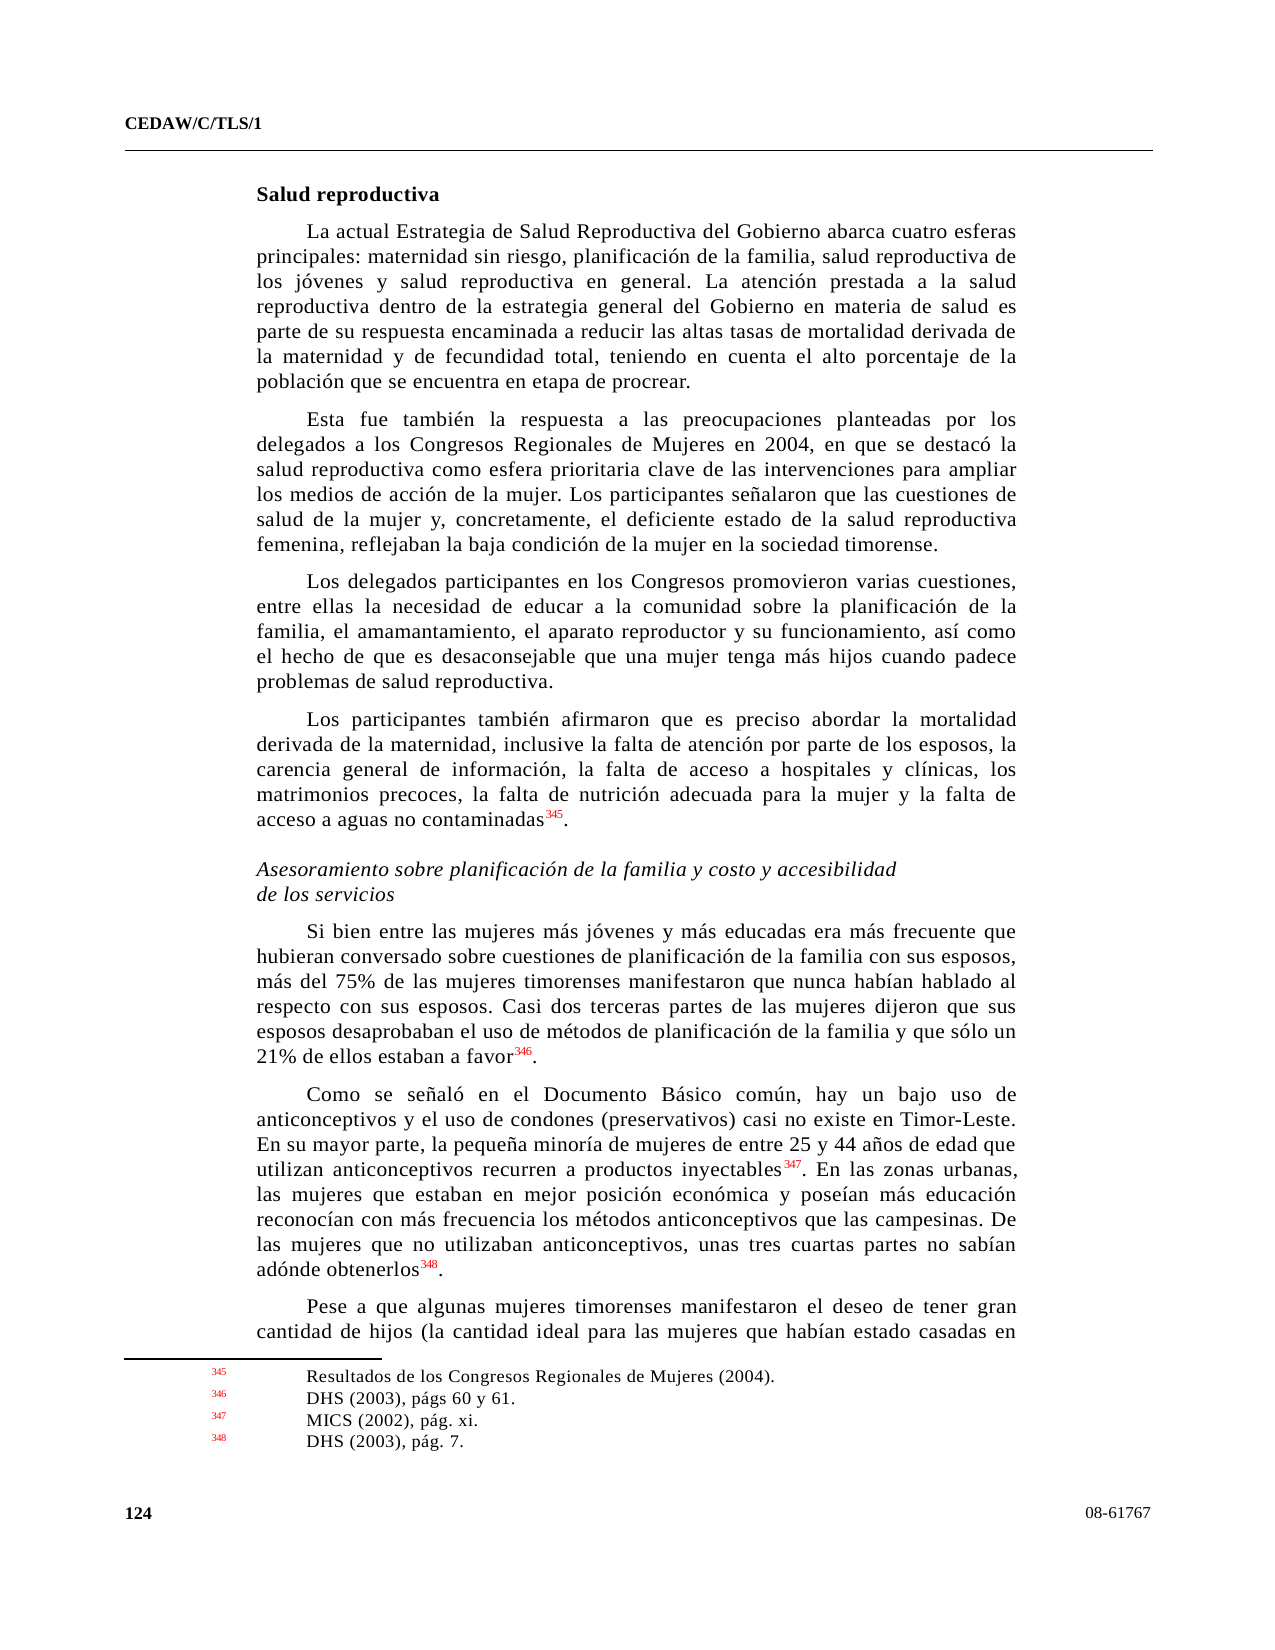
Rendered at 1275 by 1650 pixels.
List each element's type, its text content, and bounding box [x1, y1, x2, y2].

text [256, 1294, 1018, 1344]
text Si bien entre las mujeres más jóvenes y más educadas era más frecuente que hubieran conversado sobre cuestiones de planificación de la familia con sus esposos, más del 75% de las mujeres timorenses manifestaron que nunca habían hablado al respecto con sus esposos. Casi dos terceras partes de las mujeres dijeron que sus esposos desaprobaban el uso de métodos de planificación de la familia y que sólo un 21% de ellos estaban a favor. [256, 919, 1018, 1069]
text Esta fue también la respuesta a las preocupaciones planteadas por los delegados a los Congresos Regionales de Mujeres en 2004, en que se destacó la salud reproductiva como esfera prioritaria clave de las intervenciones para ampliar los medios de acción de la mujer. Los participantes señalaron que las cuestiones de salud de la mujer y, concretamente, el deficiente estado de la salud reproductiva femenina, reflejaban la baja condición de la mujer en la sociedad timorense. [256, 406, 1018, 556]
text Como se señaló en el Documento Básico común, hay un bajo uso de anticonceptivos y el uso de condones (preservativos) casi no existe en Timor-Leste. En su mayor parte, la pequeña minoría de mujeres de entre 25 y 44 años de edad que utilizan anticonceptivos recurren a productos inyectables. En las zonas urbanas, las mujeres que estaban en mejor posición económica y poseían más educación reconocían con más frecuencia los métodos anticonceptivos que las campesinas. De las mujeres que no utilizaban anticonceptivos, unas tres cuartas partes no sabían adónde obtenerlos. [256, 1081, 1018, 1281]
text La actual Estrategia de Salud Reproductiva del Gobierno abarca cuatro esferas principales: maternidad sin riesgo, planificación de la familia, salud reproductiva de los jóvenes y salud reproductiva en general. La atención prestada a la salud reproductiva dentro de la estrategia general del Gobierno en materia de salud es parte de su respuesta encaminada a reducir las altas tasas de mortalidad derivada de la maternidad y de fecundidad total, teniendo en cuenta el alto porcentaje de la población que se encuentra en etapa de procrear. [256, 219, 1018, 394]
text Los participantes también afirmaron que es preciso abordar la mortalidad derivada de la maternidad, inclusive la falta de atención por parte de los esposos, la carencia general de información, la falta de acceso a hospitales y clínicas, los matrimonios precoces, la falta de nutrición adecuada para la mujer y la falta de acceso a aguas no contaminadas. [256, 706, 1018, 831]
text Asesoramiento sobre planificación de la familia y costo y accesibilidad de los servicios [256, 856, 1018, 906]
text Los delegados participantes en los Congresos promovieron varias cuestiones, entre ellas la necesidad de educar a la comunidad sobre la planificación de la familia, el amamantamiento, el aparato reproductor y su funcionamiento, así como el hecho de que es desaconsejable que una mujer tenga más hijos cuando padece problemas de salud reproductiva. [256, 569, 1018, 694]
text Salud reproductiva [256, 181, 1018, 206]
